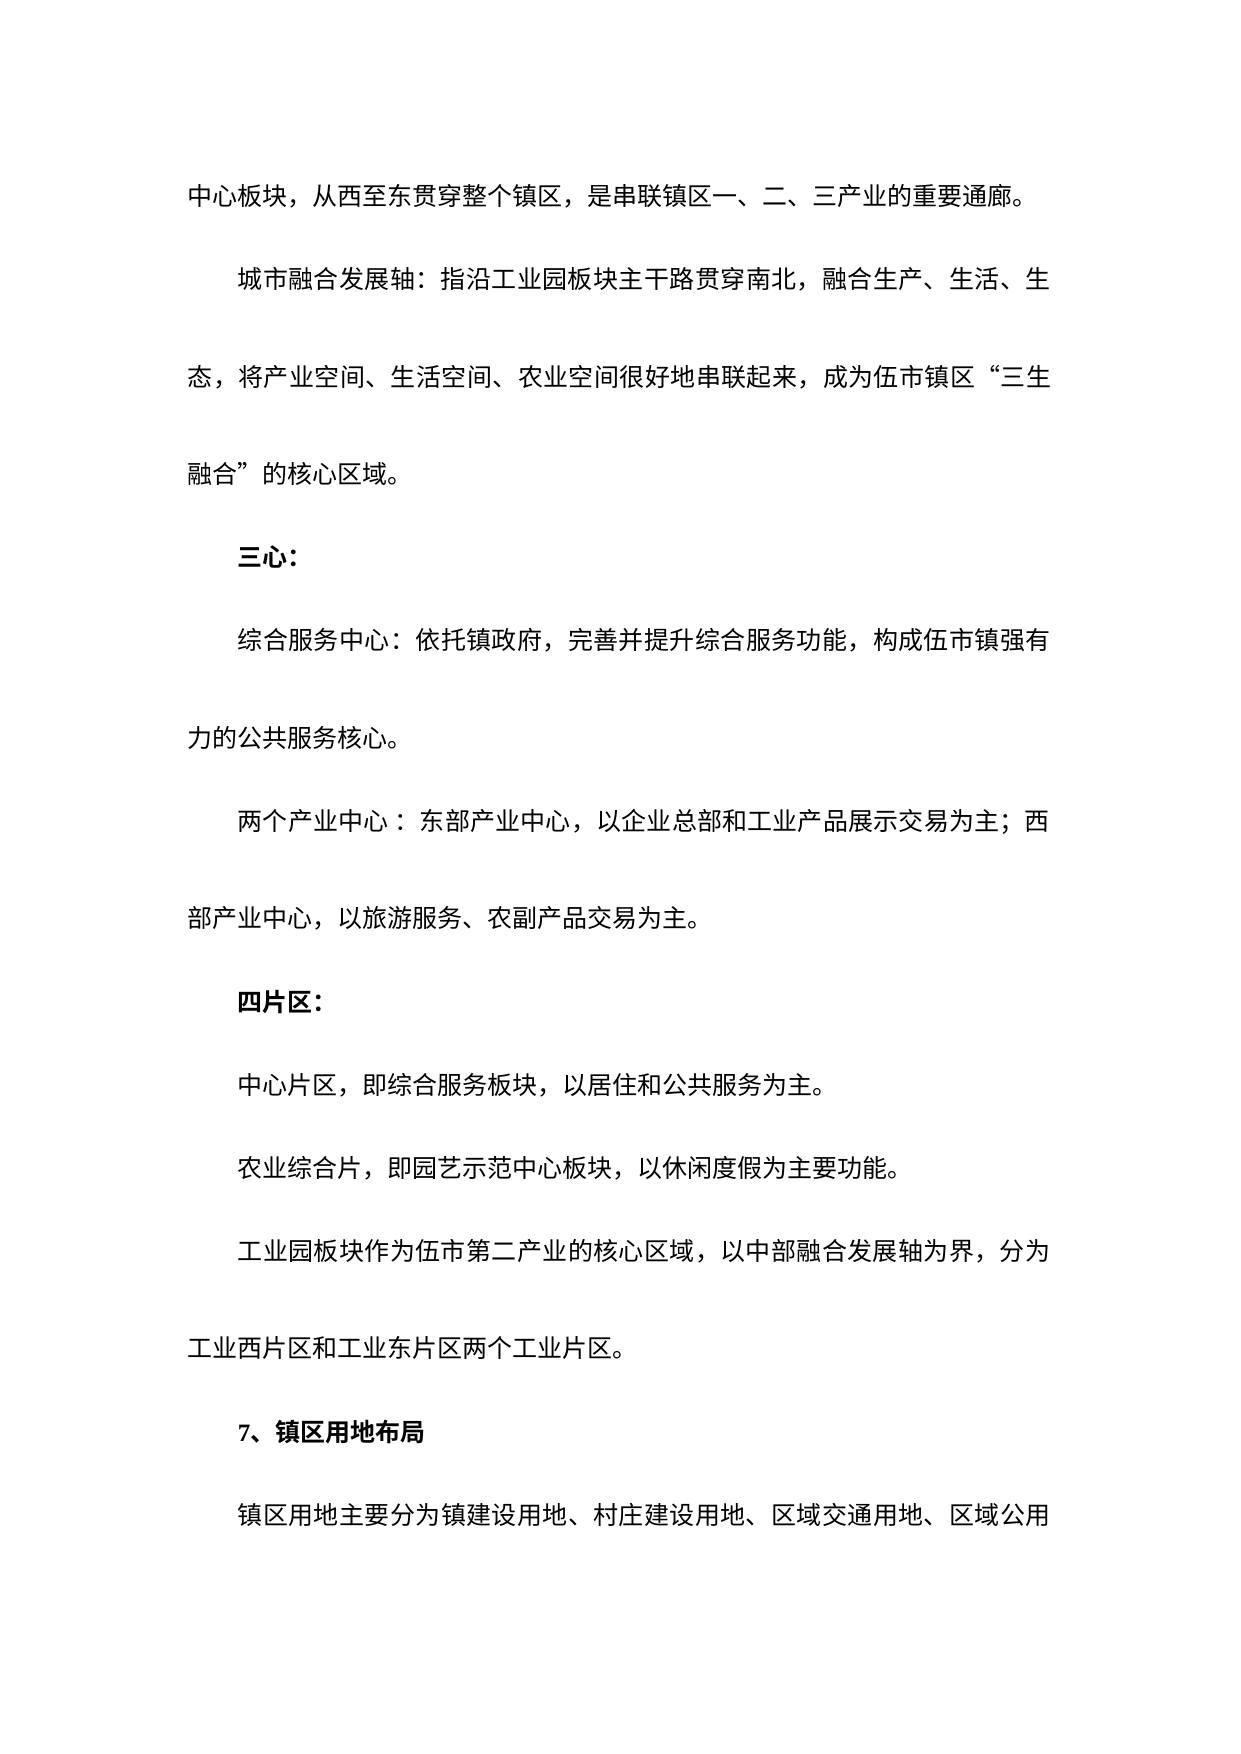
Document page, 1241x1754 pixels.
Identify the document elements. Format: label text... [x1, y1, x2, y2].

text 工业园板块作为伍市第二产业的核心区域，以中部融合发展轴为界，分为工业西片区和工业东片区两个工业片区。 [187, 1217, 1053, 1379]
text 城市融合发展轴：指沿工业园板块主干路贯穿南北，融合生产、生活、生态，将产业空间、生活空间、农业空间很好地串联起来，成为伍市镇区“三生融合”的核心区域。 [187, 245, 1053, 505]
text 两个产业中心 ：东部产业中心，以企业总部和工业产品展示交易为主；西部产业中心，以旅游服务、农副产品交易为主。 [187, 787, 1053, 949]
text 综合服务中心：依托镇政府，完善并提升综合服务功能，构成伍市镇强有力的公共服务核心。 [187, 606, 1053, 769]
text 四片区： [187, 968, 1053, 1033]
text 中心片区，即综合服务板块，以居住和公共服务为主。 [187, 1051, 1053, 1116]
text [187, 1481, 1053, 1546]
text 7、镇区用地布局 [187, 1398, 1053, 1463]
text 三心： [187, 523, 1053, 588]
text 农业综合片，即园艺示范中心板块，以休闲度假为主要功能。 [187, 1134, 1053, 1199]
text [187, 162, 1053, 227]
